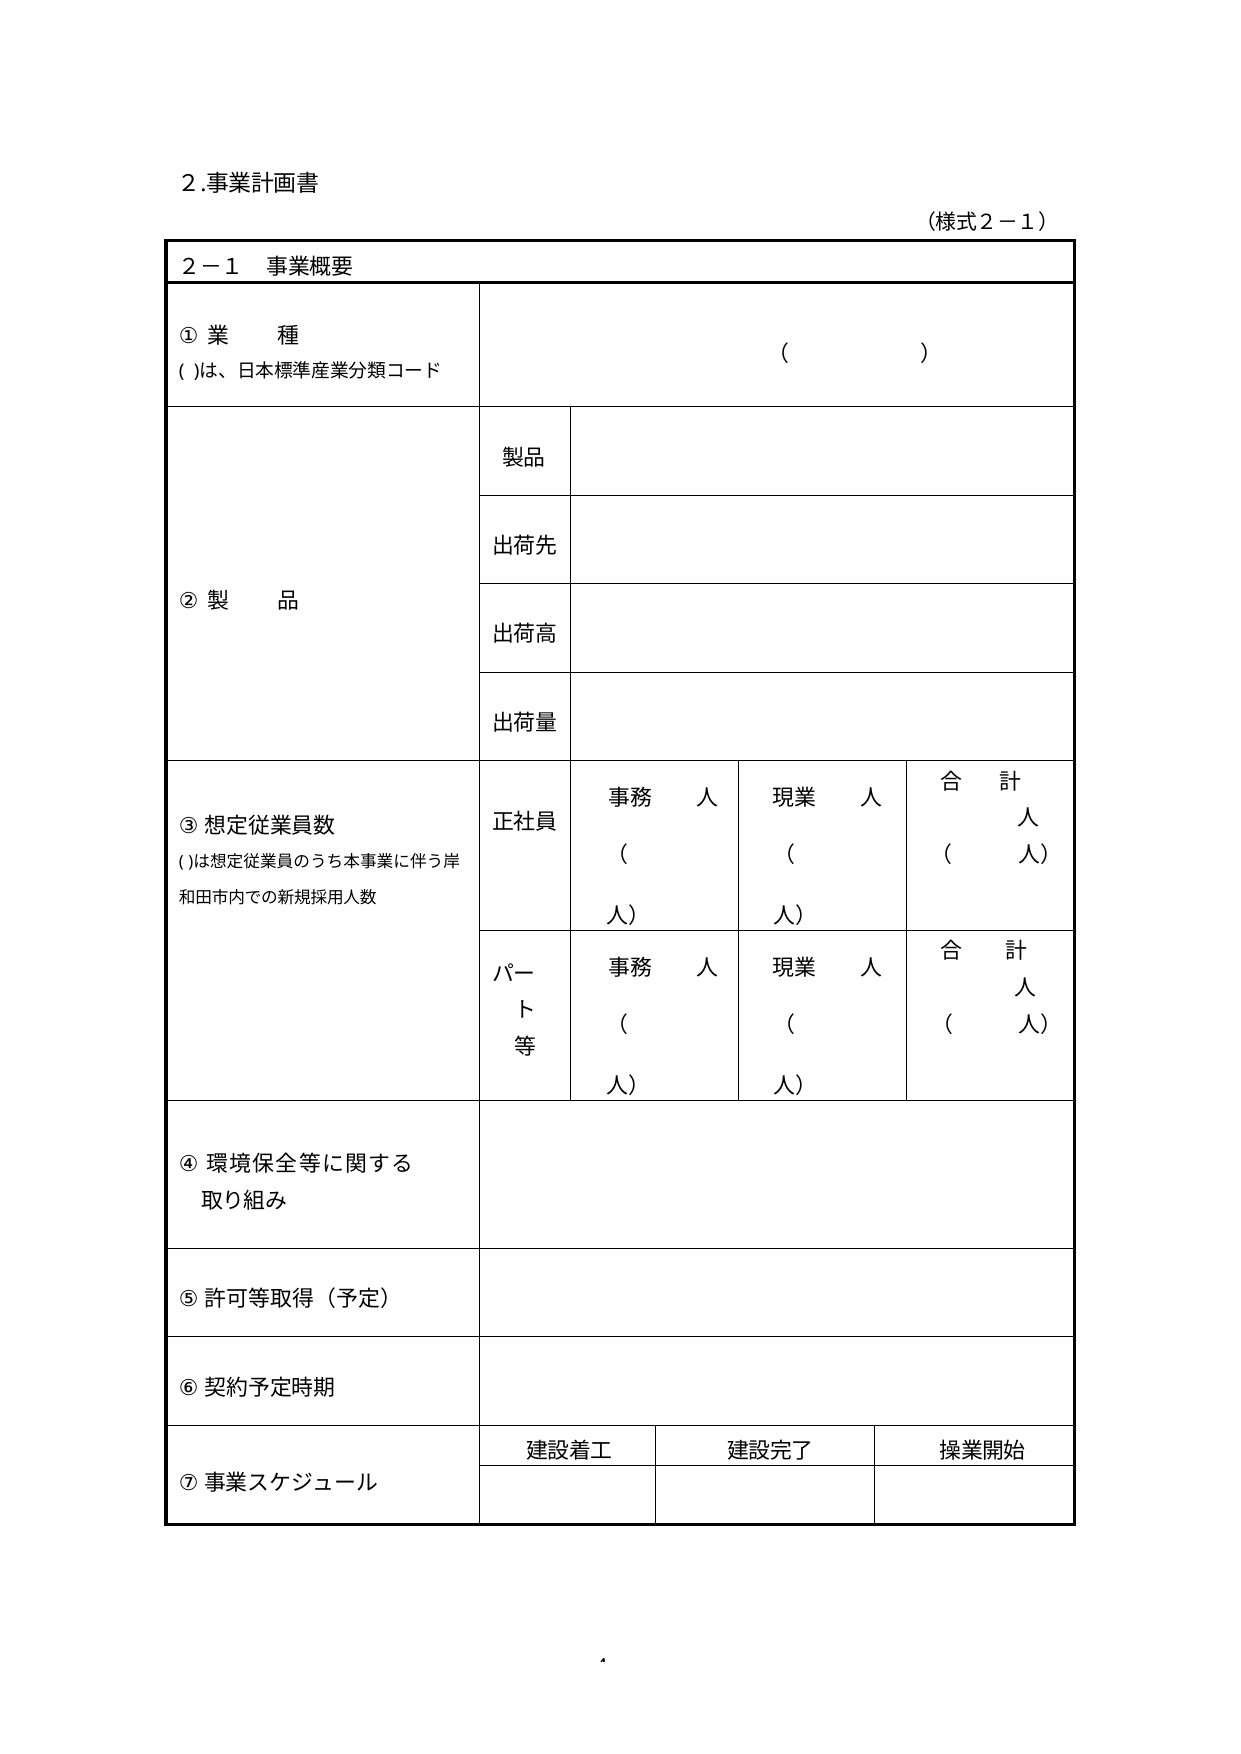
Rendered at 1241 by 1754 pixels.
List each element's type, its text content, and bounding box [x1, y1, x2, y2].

table_cell 合 計 人 [907, 761, 1073, 831]
table_cell 建設着工 [480, 1426, 655, 1465]
text ２.事業計画書 [177, 165, 324, 198]
table_cell （ 人） [571, 831, 738, 930]
table_cell 出荷高 [480, 584, 570, 672]
table_cell （ 人） [739, 831, 906, 930]
table_cell ④ 環境保全等に関する取り組み [168, 1101, 479, 1247]
table_cell （ 人） [739, 1001, 906, 1100]
table_cell ⑤ 許可等取得（予定） [168, 1249, 479, 1336]
table_cell ③ 想定従業員数 ( )は想定従業員のうち本事業に伴う岸和田市内での新規採用人数 [168, 761, 479, 1100]
table_cell 事務 人 [571, 931, 738, 1001]
table_cell 現業 人 [739, 931, 906, 1001]
table_cell 出荷量 [480, 673, 570, 760]
table_cell 正社員 [480, 761, 570, 930]
table_cell [480, 1101, 1073, 1247]
table_cell [656, 1466, 874, 1523]
table_cell [571, 584, 1073, 672]
table_cell ② 製 品 [168, 407, 479, 760]
table_cell 事務 人 [571, 761, 738, 831]
text （様式２－１） [915, 206, 1188, 236]
table_cell [571, 407, 1073, 494]
table_cell [875, 1466, 1073, 1523]
table_cell 出荷先 [480, 496, 570, 583]
table_cell パート等 [480, 931, 570, 1100]
table_cell ⑦ 事業スケジュール [168, 1426, 479, 1523]
table_cell 合 計 人 [907, 931, 1073, 1001]
table_cell （ 人） [907, 831, 1073, 930]
table_cell 建設完了 [656, 1426, 874, 1465]
table_cell [571, 496, 1073, 583]
table_cell ① 業 種 ( )は、日本標準産業分類コード [168, 284, 479, 406]
table_cell （ 人） [571, 1001, 738, 1100]
table_header ２－１ 事業概要 [168, 242, 1073, 281]
table_cell 操業開始 [875, 1426, 1073, 1465]
table_cell 製品 [480, 407, 570, 494]
table_cell 現業 人 [739, 761, 906, 831]
table_cell （ ） [480, 284, 1073, 406]
table_cell [480, 1337, 1073, 1425]
table_cell ⑥ 契約予定時期 [168, 1337, 479, 1425]
table_cell （ 人） [907, 1001, 1073, 1100]
table_cell [480, 1466, 655, 1523]
table_cell [480, 1249, 1073, 1336]
table_cell [571, 673, 1073, 760]
